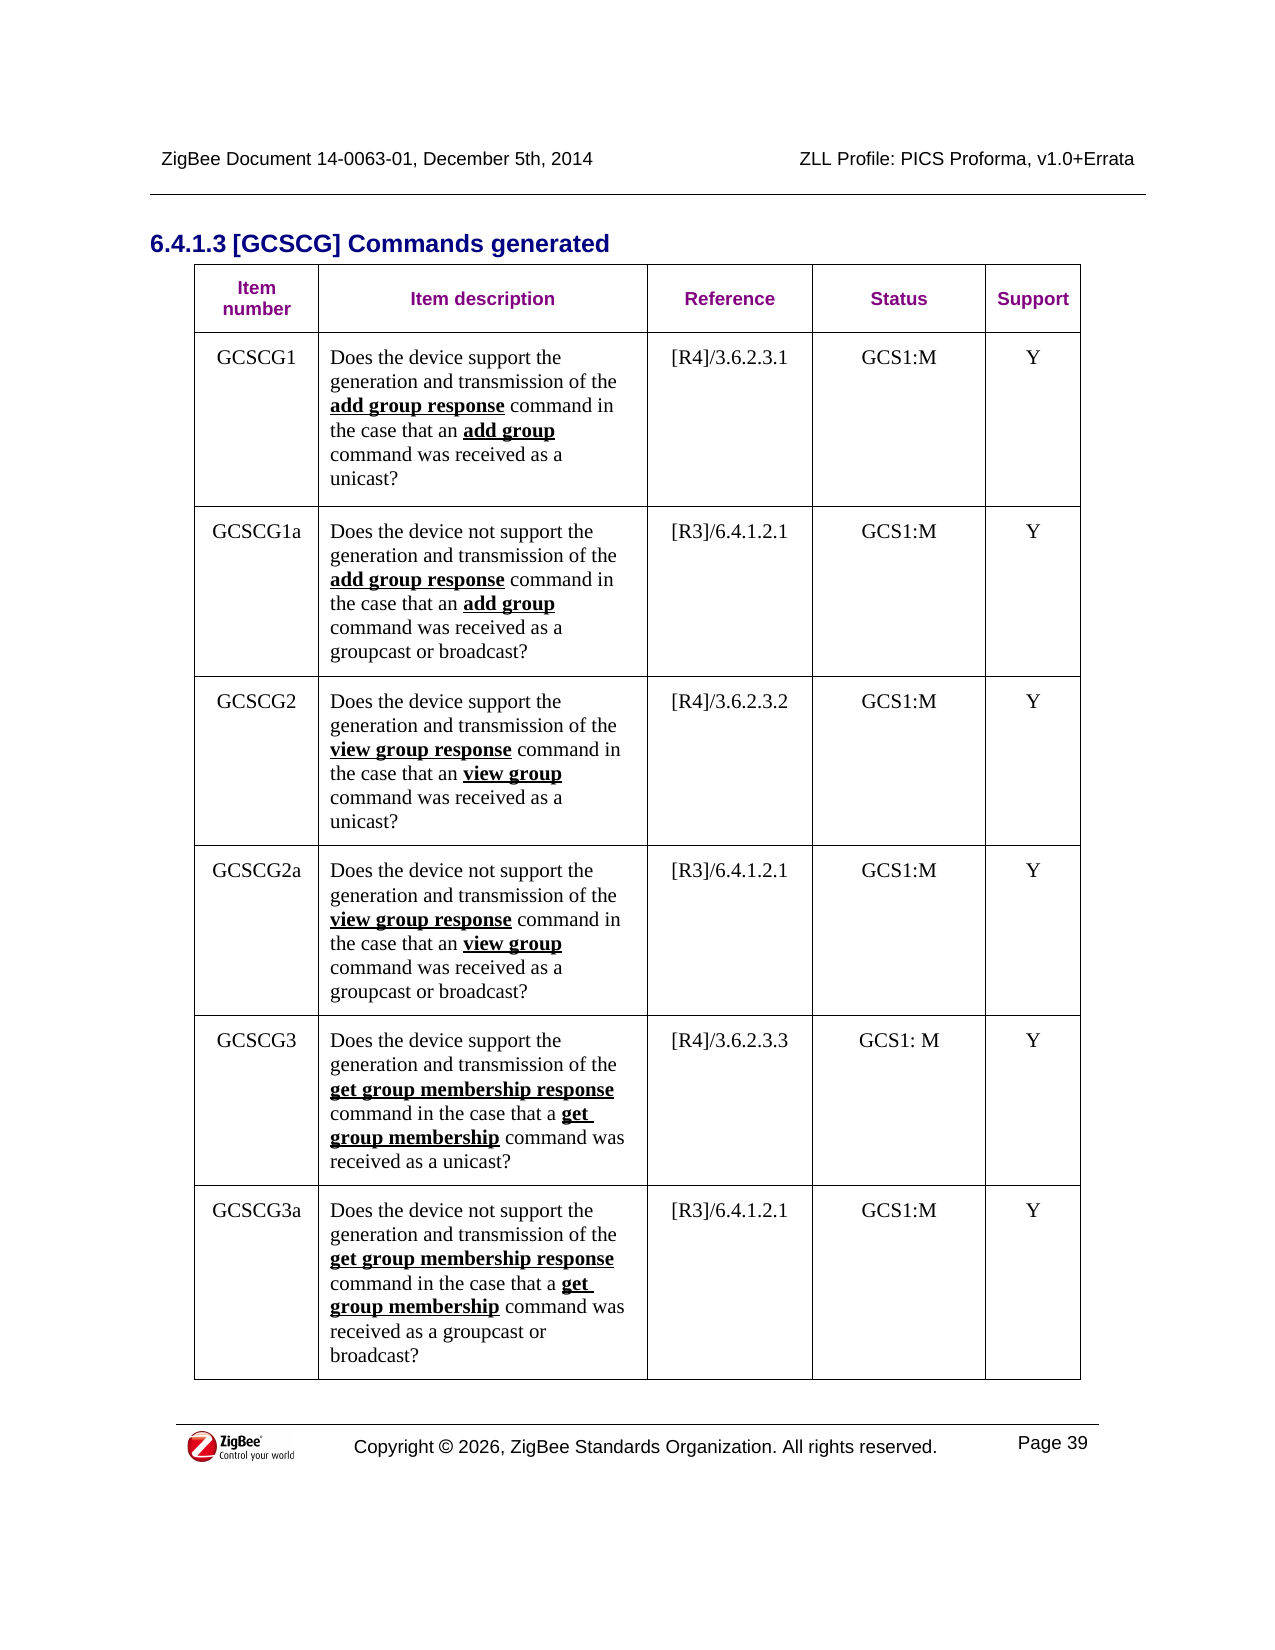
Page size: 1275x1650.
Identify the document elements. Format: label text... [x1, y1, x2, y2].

table_cell GCSCG1 [195, 333, 318, 506]
table_cell [R4]/3.6.2.3.1 [648, 333, 812, 506]
picture [187, 1431, 294, 1462]
table_cell [R3]/6.4.1.2.1 [648, 507, 812, 676]
title [GCSCG] Commands generated [150, 229, 1125, 257]
table_cell GCS1:M [813, 333, 985, 506]
table_cell Does the device support the generation and transmission of the add group response command in the case that an add group command was received as a unicast? [319, 333, 647, 506]
table_header Status [813, 265, 985, 332]
table_cell Y [986, 507, 1080, 676]
table_cell Y [986, 1186, 1080, 1379]
table_cell GCSCG2a [195, 846, 318, 1015]
table_cell GCS1:M [813, 507, 985, 676]
table_header Reference [648, 265, 812, 332]
table_cell Does the device support the generation and transmission of the get group membership response command in the case that a get group membership command was received as a unicast? [319, 1016, 647, 1185]
table_cell GCS1:M [813, 677, 985, 845]
table_header Item description [319, 265, 647, 332]
table_cell Y [986, 1016, 1080, 1185]
table_cell Does the device not support the generation and transmission of the view group response command in the case that an view group command was received as a groupcast or broadcast? [319, 846, 647, 1015]
table_cell GCSCG3a [195, 1186, 318, 1379]
table_cell [R4]/3.6.2.3.2 [648, 677, 812, 845]
table_cell Y [986, 846, 1080, 1015]
table_cell Does the device support the generation and transmission of the view group response command in the case that an view group command was received as a unicast? [319, 677, 647, 845]
table_cell [R3]/6.4.1.2.1 [648, 846, 812, 1015]
table_cell [R4]/3.6.2.3.3 [648, 1016, 812, 1185]
table_header Item number [195, 265, 318, 332]
table_cell GCS1:M [813, 1186, 985, 1379]
table_cell Y [986, 333, 1080, 506]
table_cell GCS1:M [813, 846, 985, 1015]
table_cell Does the device not support the generation and transmission of the add group response command in the case that an add group command was received as a groupcast or broadcast? [319, 507, 647, 676]
table_cell [R3]/6.4.1.2.1 [648, 1186, 812, 1379]
table_cell Y [986, 677, 1080, 845]
table_cell Does the device not support the generation and transmission of the get group membership response command in the case that a get group membership command was received as a groupcast or broadcast? [319, 1186, 647, 1379]
table_header Support [986, 265, 1080, 332]
table_cell GCSCG3 [195, 1016, 318, 1185]
table_cell GCSCG1a [195, 507, 318, 676]
table_cell GCS1: M [813, 1016, 985, 1185]
table_cell GCSCG2 [195, 677, 318, 845]
